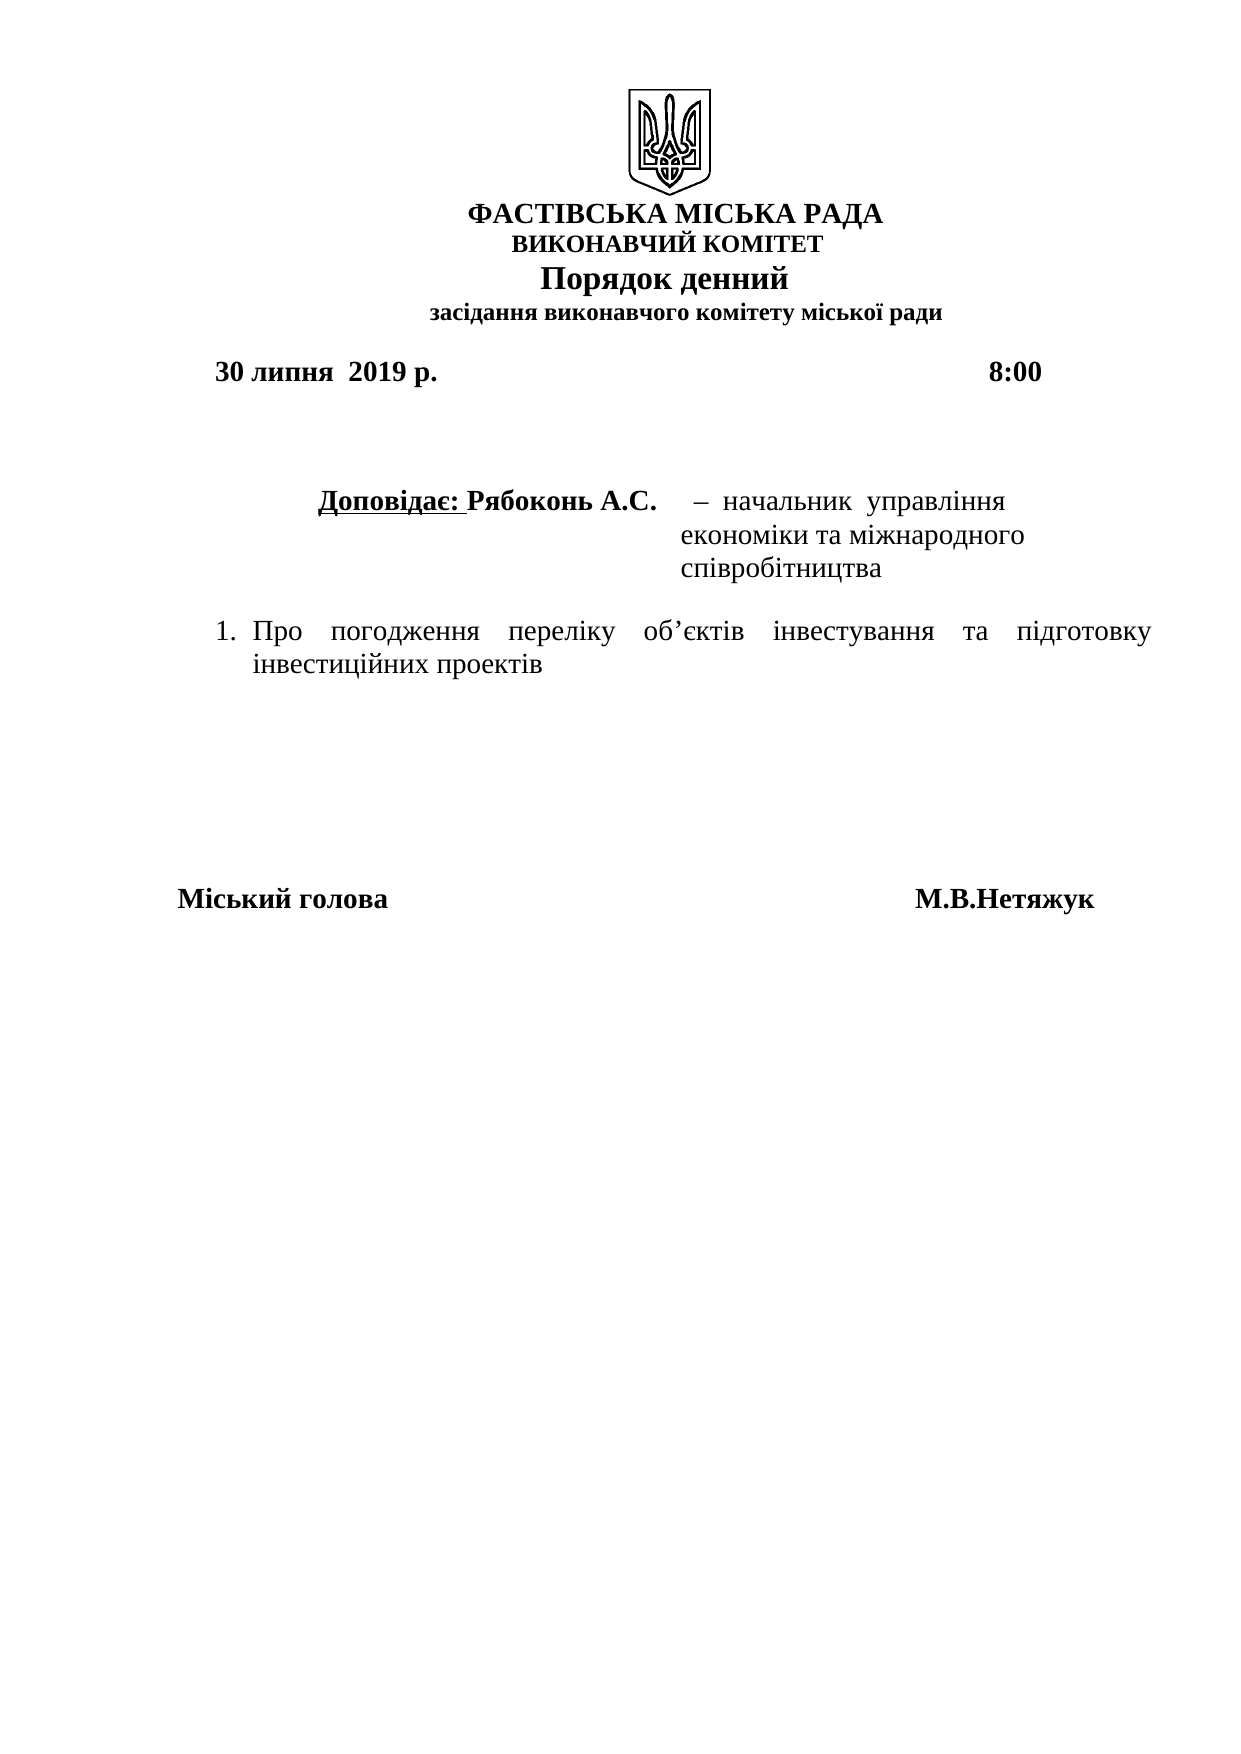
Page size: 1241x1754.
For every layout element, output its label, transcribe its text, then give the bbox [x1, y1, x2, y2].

text 30 липня 2019 р. 8:00 [177, 354, 1152, 388]
text економіки та міжнародного [177, 517, 1152, 551]
list Доповідає: Рябоконь А.С. – начальник управління [252, 483, 1152, 517]
list Про погодження переліку об’єктів інвестування та підготовку інвестиційних проектів [215, 613, 1152, 680]
text співробітництва [177, 551, 1152, 584]
text Міський голова М.В.Нетяжук [177, 881, 1152, 915]
text засідання виконавчого комітету міської ради [121, 297, 1152, 325]
text ФАСТІВСЬКА МІСЬКА РАДА [177, 89, 1152, 229]
subtitle ВИКОНАВЧИЙ КОМІТЕТ [121, 229, 1152, 258]
subtitle Порядок денний [177, 258, 1152, 297]
picture [627, 88, 712, 196]
